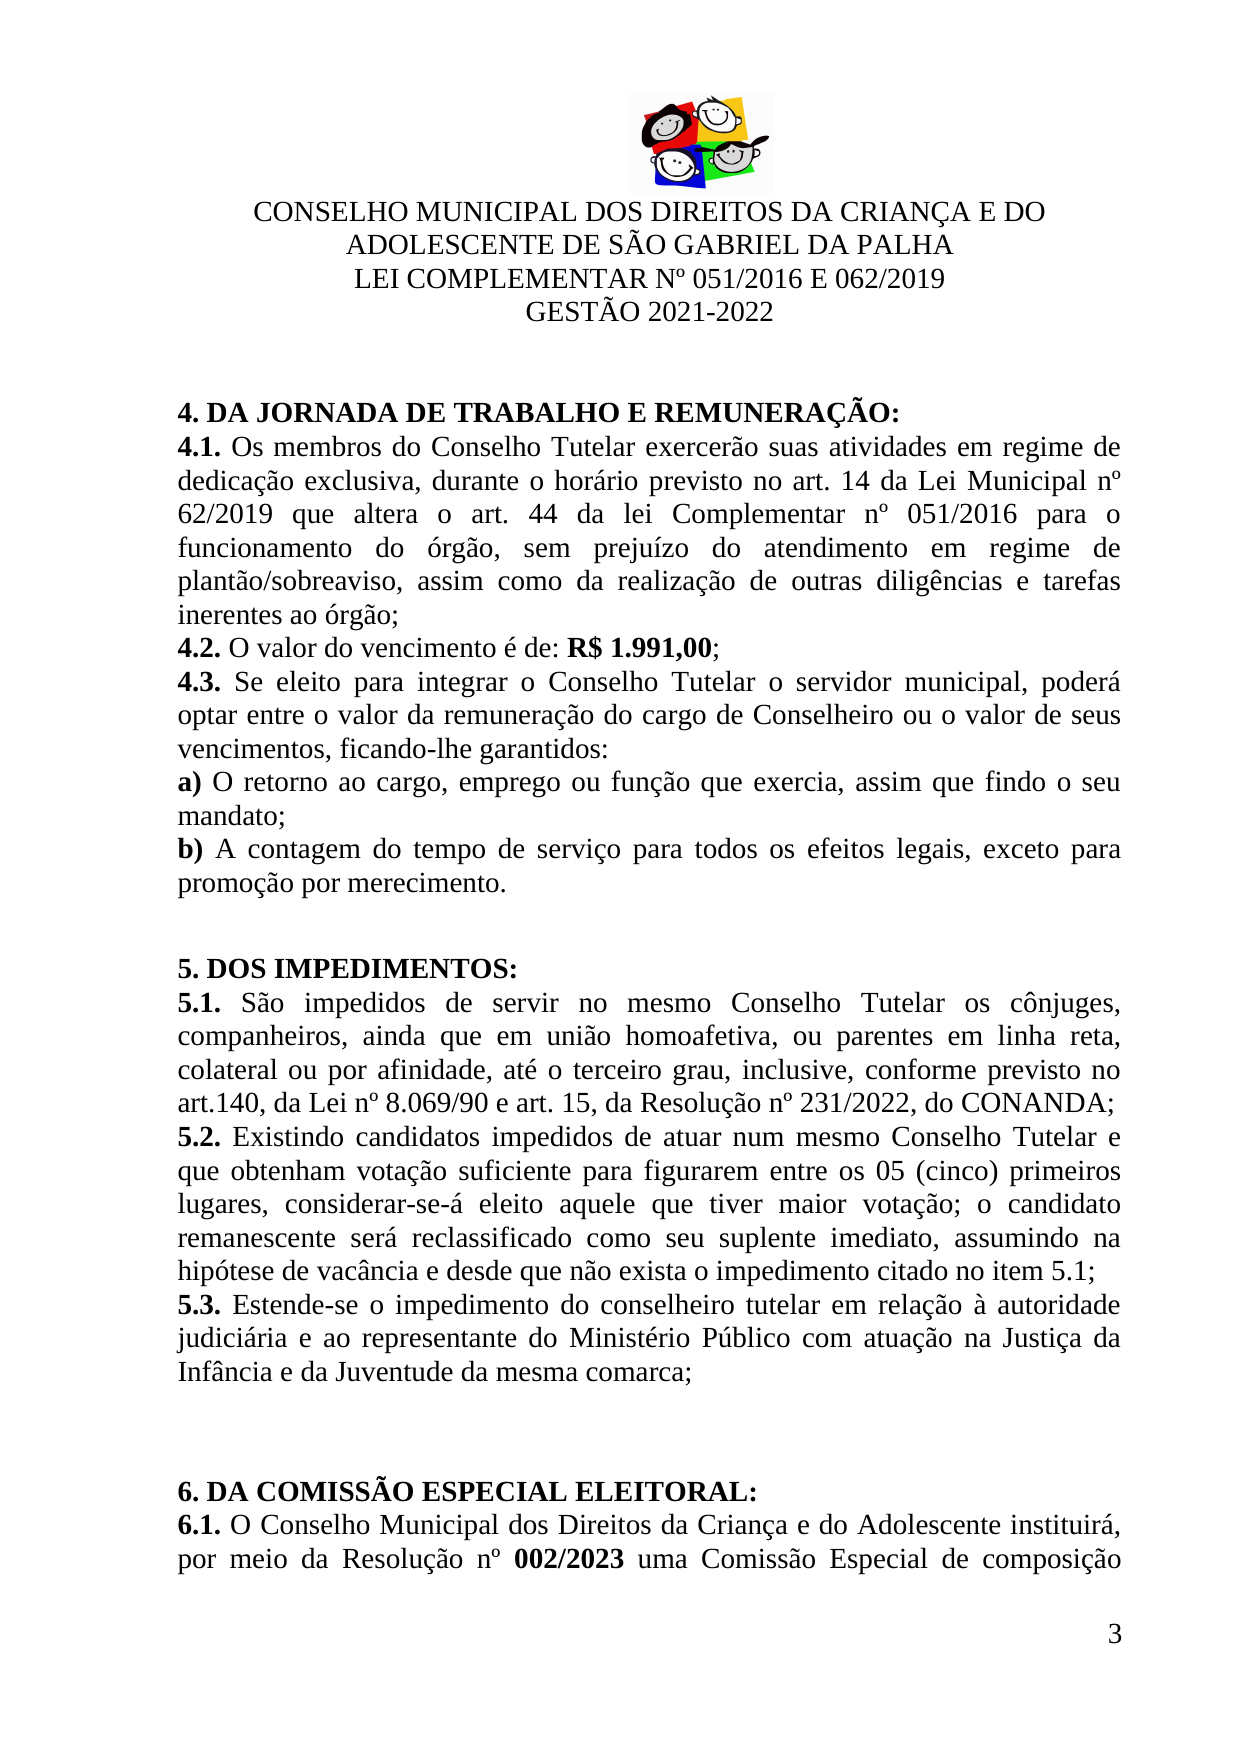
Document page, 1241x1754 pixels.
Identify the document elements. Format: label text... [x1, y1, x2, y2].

picture [628, 93, 774, 194]
text 5.2. Existindo candidatos impedidos de atuar num mesmo Conselho Tutelar e que obtenham votação suficiente para figurarem entre os 05 (cinco) primeiros lugares, considerar-se-á eleito aquele que tiver maior votação; o candidato remanescente será reclassificado como seu suplente imediato, assumindo na hipótese de vacância e desde que não exista o impedimento citado no item 5.1; [177, 1119, 1122, 1287]
text 6. DA COMISSÃO ESPECIAL ELEITORAL: [177, 1474, 1122, 1507]
text 4.3. Se eleito para integrar o Conselho Tutelar o servidor municipal, poderá optar entre o valor da remuneração do cargo de Conselheiro ou o valor de seus vencimentos, ficando-lhe garantidos: [177, 664, 1122, 764]
text 5.1. São impedidos de servir no mesmo Conselho Tutelar os cônjuges, companheiros, ainda que em união homoafetiva, ou parentes em linha reta, colateral ou por afinidade, até o terceiro grau, inclusive, conforme previsto no art.140, da Lei nº 8.069/90 e art. 15, da Resolução nº 231/2022, do CONANDA; [177, 985, 1122, 1119]
text b) A contagem do tempo de serviço para todos os efeitos legais, exceto para promoção por merecimento. [177, 832, 1122, 899]
text 4.1. Os membros do Conselho Tutelar exercerão suas atividades em regime de dedicação exclusiva, durante o horário previsto no art. 14 da Lei Municipal nº 62/2019 que altera o art. 44 da lei Complementar nº 051/2016 para o funcionamento do órgão, sem prejuízo do atendimento em regime de plantão/sobreaviso, assim como da realização de outras diligências e tarefas inerentes ao órgão; [177, 429, 1122, 630]
text 5.3. Estende-se o impedimento do conselheiro tutelar em relação à autoridade judiciária e ao representante do Ministério Público com atuação na Justiça da Infância e da Juventude da mesma comarca; [177, 1287, 1122, 1387]
text 4. DA JORNADA DE TRABALHO E REMUNERAÇÃO: [177, 396, 1122, 429]
text a) O retorno ao cargo, emprego ou função que exercia, assim que findo o seu mandato; [177, 764, 1122, 832]
text 4.2. O valor do vencimento é de: R$ 1.991,00; [177, 630, 1122, 664]
text 5. DOS IMPEDIMENTOS: [177, 951, 1122, 985]
